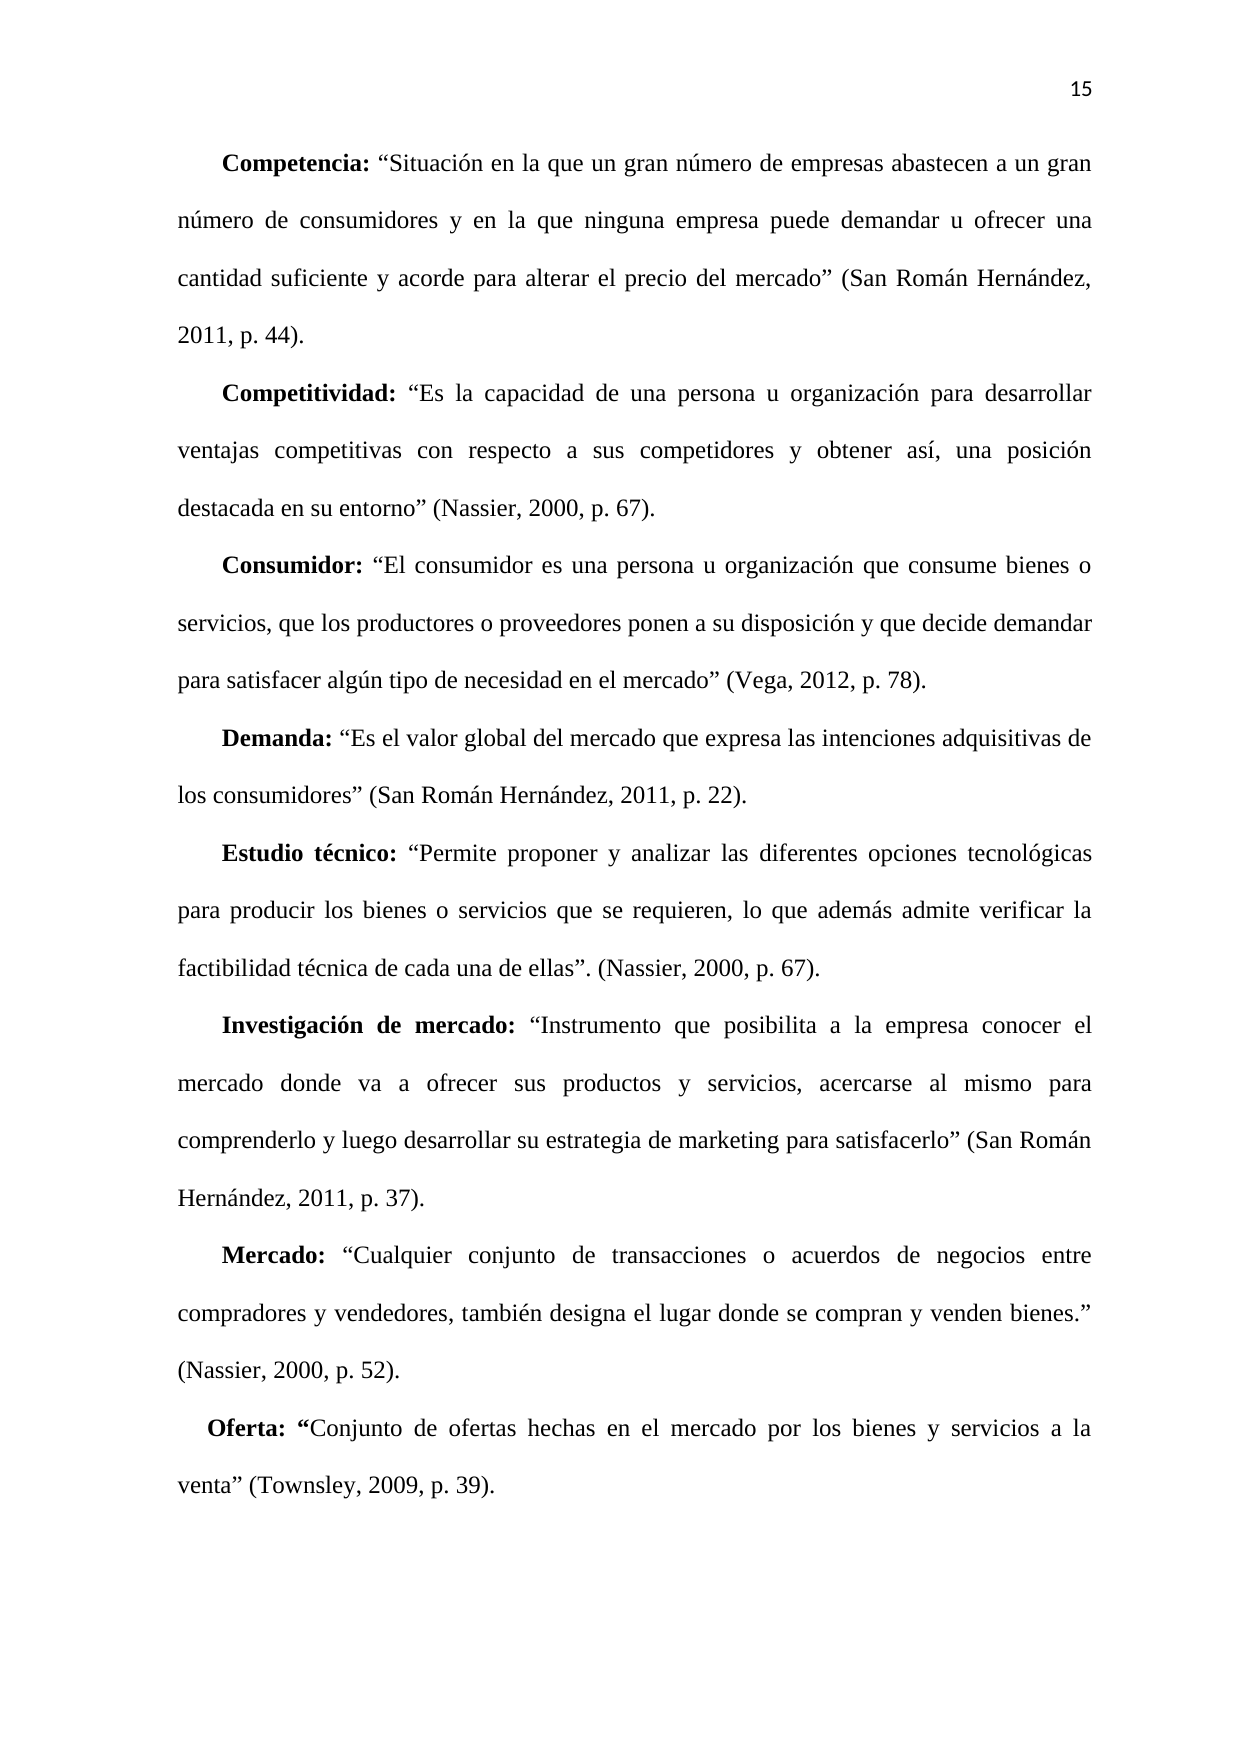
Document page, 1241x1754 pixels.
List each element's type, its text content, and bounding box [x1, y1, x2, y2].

text Consumidor: “El consumidor es una persona u organización que consume bienes o servicios, que los productores o proveedores ponen a su disposición y que decide demandar para satisfacer algún tipo de necesidad en el mercado” (Vega, 2012, p. 78). [177, 550, 1092, 694]
text Competitividad: “Es la capacidad de una persona u organización para desarrollar ventajas competitivas con respecto a sus competidores y obtener así, una posición destacada en su entorno” (Nassier, 2000, p. 67). [177, 378, 1092, 521]
text Investigación de mercado: “Instrumento que posibilita a la empresa conocer el mercado donde va a ofrecer sus productos y servicios, acercarse al mismo para comprenderlo y luego desarrollar su estrategia de marketing para satisfacerlo” (San Román Hernández, 2011, p. 37). [177, 1010, 1092, 1211]
text Mercado: “Cualquier conjunto de transacciones o acuerdos de negocios entre compradores y vendedores, también designa el lugar donde se compran y venden bienes.” (Nassier, 2000, p. 52). [177, 1240, 1092, 1384]
text Estudio técnico: “Permite proponer y analizar las diferentes opciones tecnológicas para producir los bienes o servicios que se requieren, lo que además admite verificar la factibilidad técnica de cada una de ellas”. (Nassier, 2000, p. 67). [177, 838, 1092, 981]
text Competencia: “Situación en la que un gran número de empresas abastecen a un gran número de consumidores y en la que ninguna empresa puede demandar u ofrecer una cantidad suficiente y acorde para alterar el precio del mercado” (San Román Hernández, 2011, p. 44). [177, 148, 1092, 349]
text Oferta: “Conjunto de ofertas hechas en el mercado por los bienes y servicios a la venta” (Townsley, 2009, p. 39). [177, 1413, 1092, 1499]
text Demanda: “Es el valor global del mercado que expresa las intenciones adquisitivas de los consumidores” (San Román Hernández, 2011, p. 22). [177, 723, 1092, 809]
